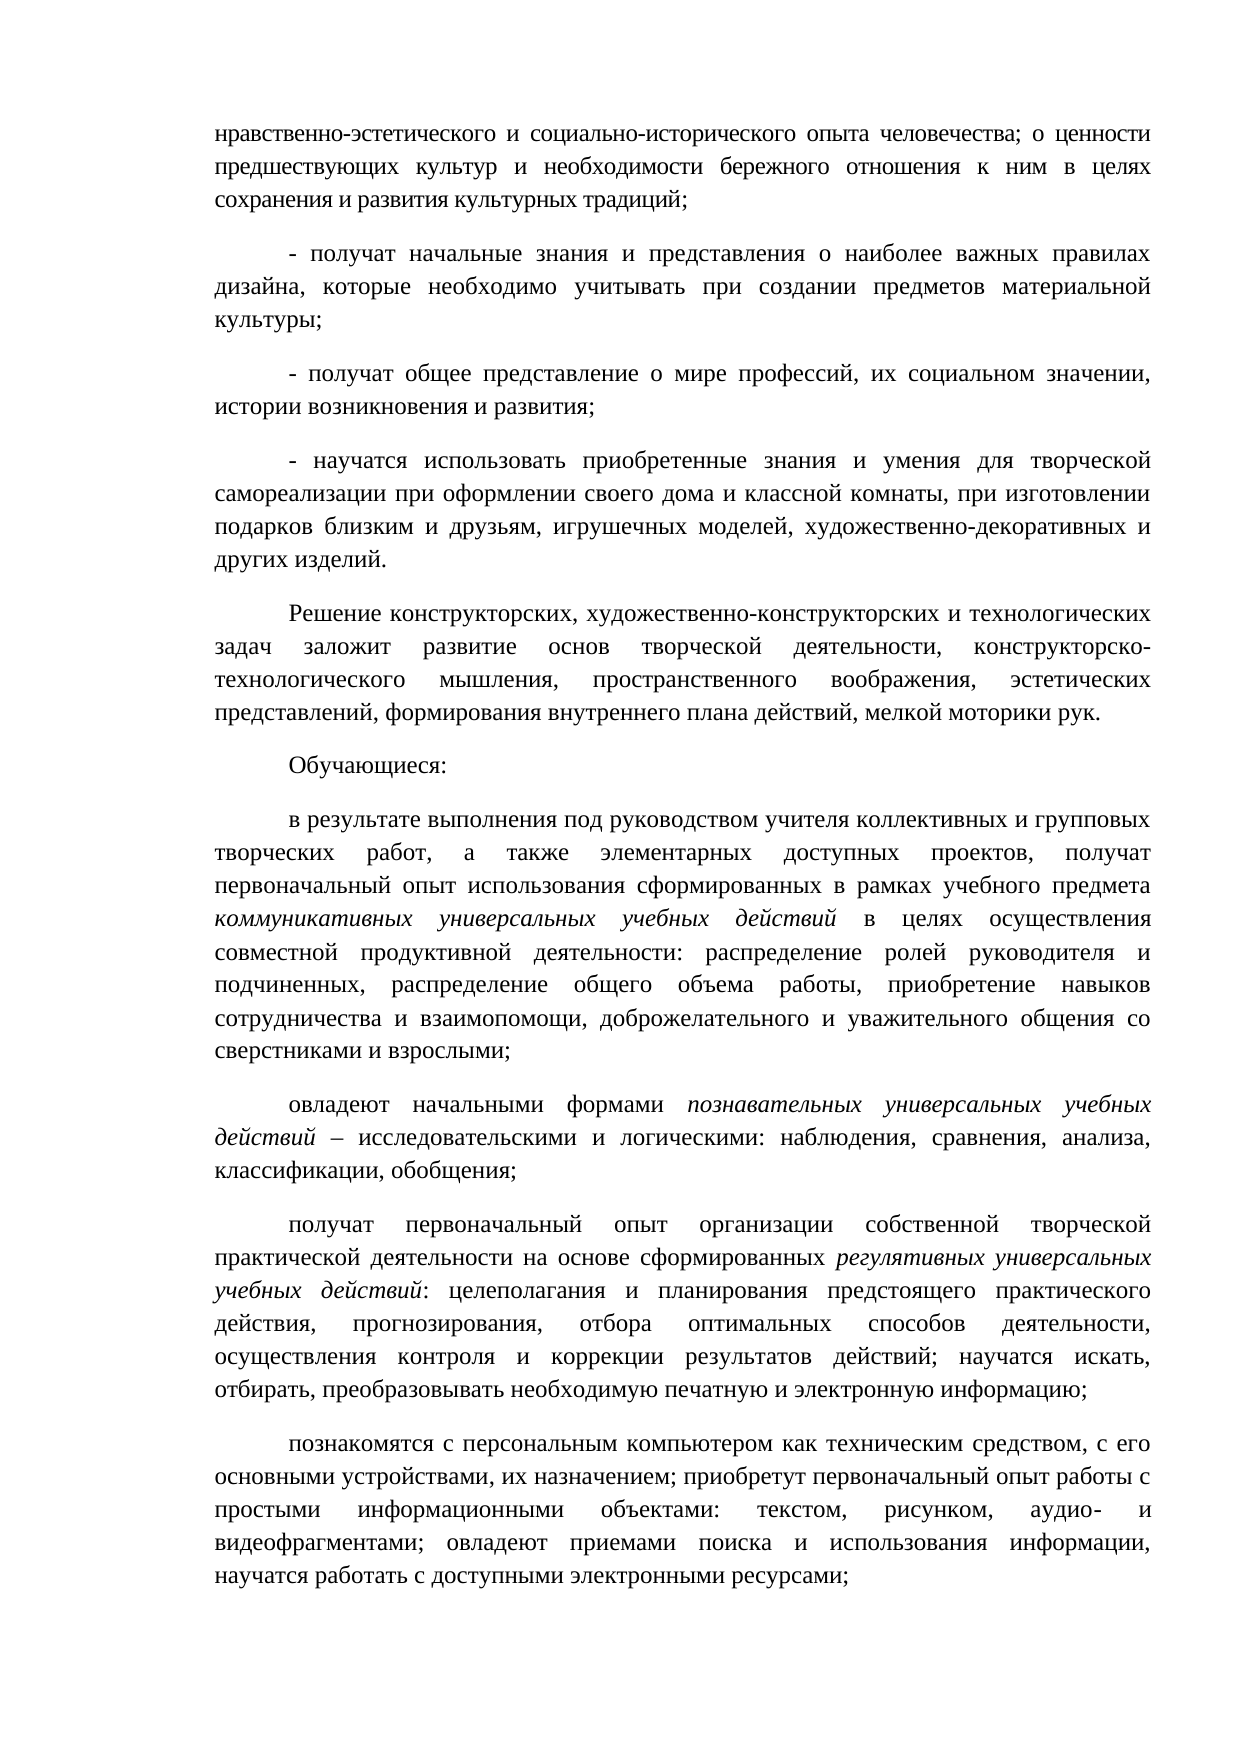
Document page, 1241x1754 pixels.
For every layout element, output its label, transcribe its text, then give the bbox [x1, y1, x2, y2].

text познакомятся с персональным компьютером как техническим средством, с его основными устройствами, их назначением; приобретут первоначальный опыт работы с простыми информационными объектами: текстом, рисунком, аудио- и видеофрагментами; овладеют приемами поиска и использования информации, научатся работать с доступными электронными ресурсами; [214, 1428, 1152, 1589]
text в результате выполнения под руководством учителя коллективных и групповых творческих работ, а также элементарных доступных проектов, получат первоначальный опыт использования сформированных в рамках учебного предмета коммуникативных универсальных учебных действий в целях осуществления совместной продуктивной деятельности: распределение ролей руководителя и подчиненных, распределение общего объема работы, приобретение навыков сотрудничества и взаимопомощи, доброжелательного и уважительного общения со сверстниками и взрослыми; [214, 804, 1152, 1064]
text Решение конструкторских, художественно-конструкторских и технологических задач заложит развитие основ творческой деятельности, конструкторско-технологического мышления, пространственного воображения, эстетических представлений, формирования внутреннего плана действий, мелкой моторики рук. [214, 598, 1152, 726]
text - научатся использовать приобретенные знания и умения для творческой самореализации при оформлении своего дома и классной комнаты, при изготовлении подарков близким и друзьям, игрушечных моделей, художественно-декоративных и других изделий. [214, 445, 1152, 573]
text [214, 118, 1152, 213]
text овладеют начальными формами познавательных универсальных учебных действий – исследовательскими и логическими: наблюдения, сравнения, анализа, классификации, обобщения; [214, 1089, 1152, 1184]
text Обучающиеся: [214, 751, 1152, 779]
text - получат общее представление о мире профессий, их социальном значении, истории возникновения и развития; [214, 358, 1152, 420]
text - получат начальные знания и представления о наиболее важных правилах дизайна, которые необходимо учитывать при создании предметов материальной культуры; [214, 238, 1152, 333]
text получат первоначальный опыт организации собственной творческой практической деятельности на основе сформированных регулятивных универсальных учебных действий: целеполагания и планирования предстоящего практического действия, прогнозирования, отбора оптимальных способов деятельности, осуществления контроля и коррекции результатов действий; научатся искать, отбирать, преобразовывать необходимую печатную и электронную информацию; [214, 1209, 1152, 1403]
